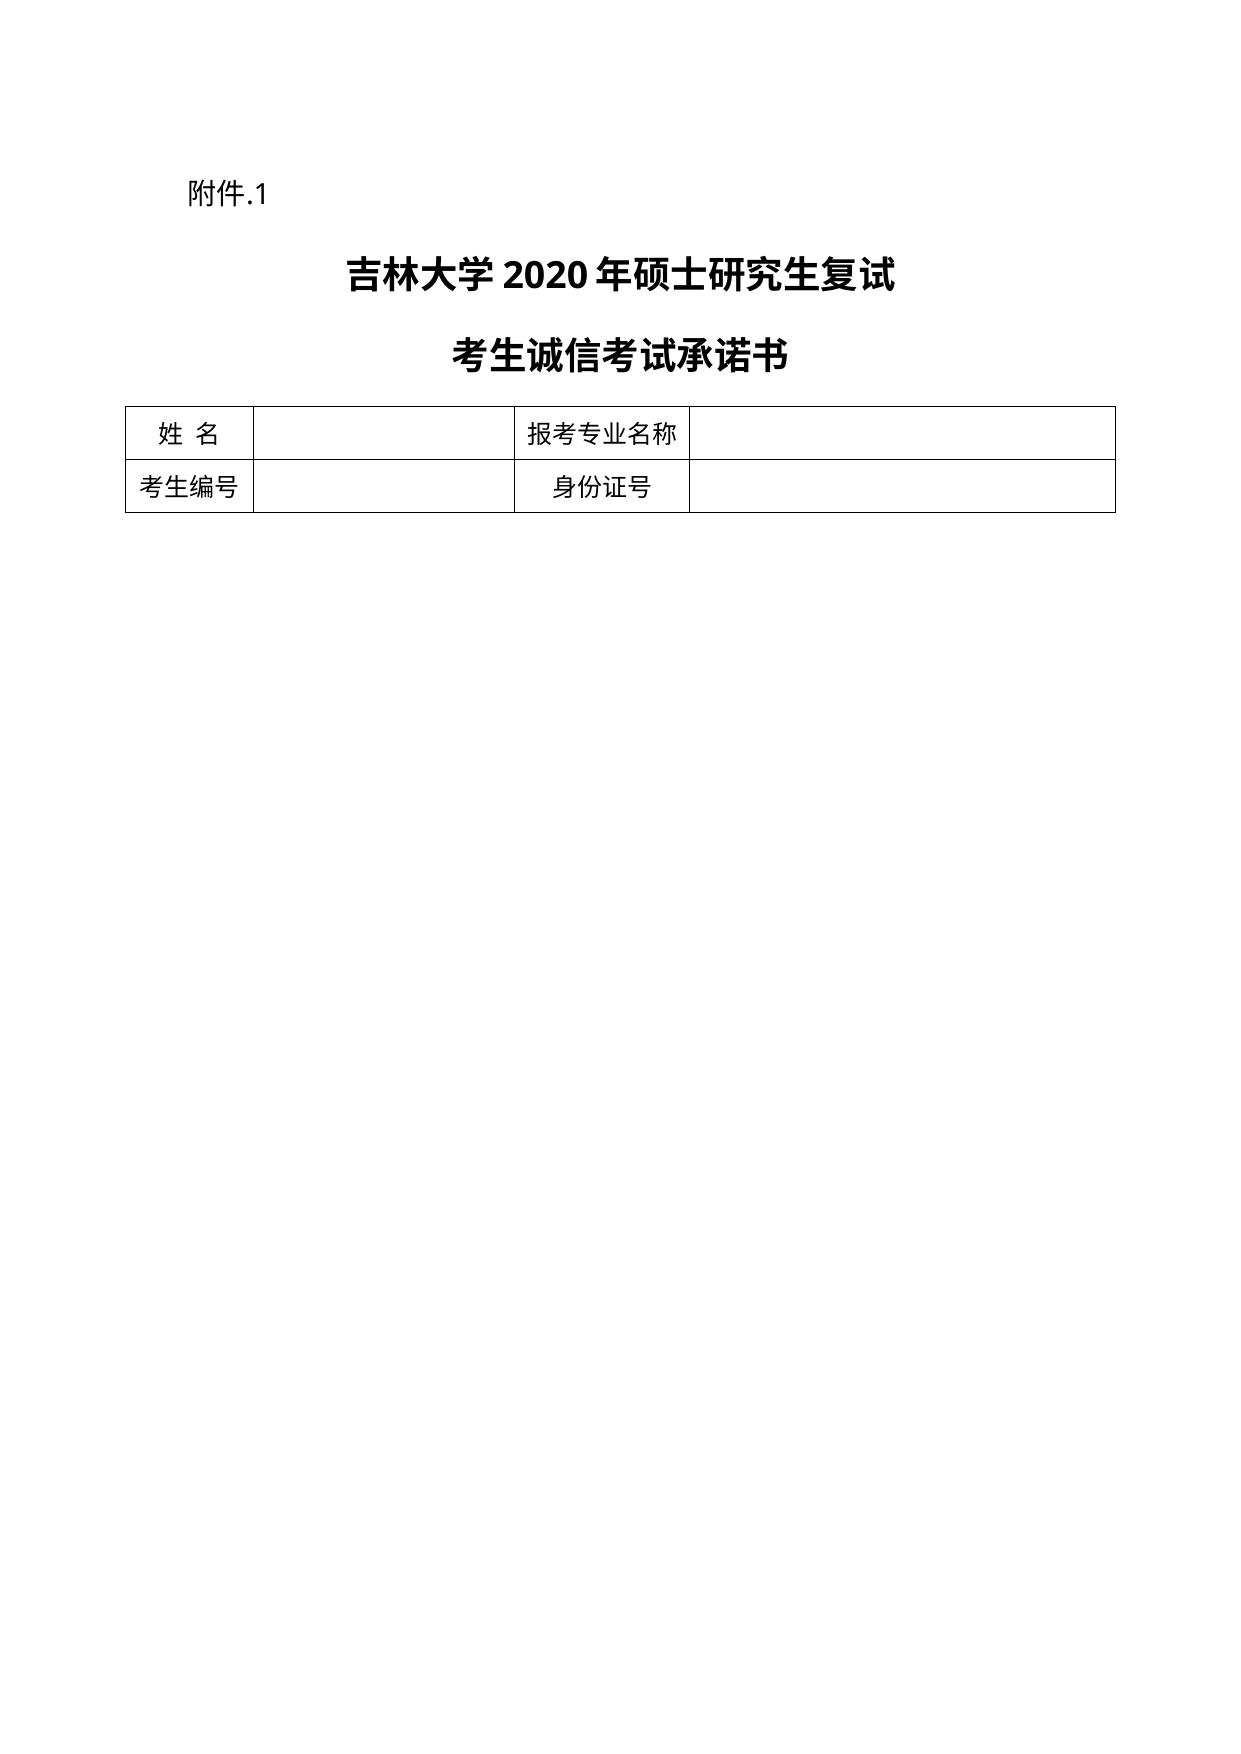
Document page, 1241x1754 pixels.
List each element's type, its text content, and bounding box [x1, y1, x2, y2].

text 附件.1 [187, 151, 1053, 232]
table_header 报考专业名称 [515, 407, 689, 459]
table_header [690, 407, 1115, 459]
table_header [254, 407, 514, 459]
text 吉林大学2020年硕士研究生复试 [187, 232, 1053, 313]
table_cell [690, 460, 1115, 512]
table_cell 考生编号 [126, 460, 253, 512]
table_cell 身份证号 [515, 460, 689, 512]
text 考生诚信考试承诺书 [187, 313, 1053, 393]
table_header 姓 名 [126, 407, 253, 459]
table_cell [254, 460, 514, 512]
